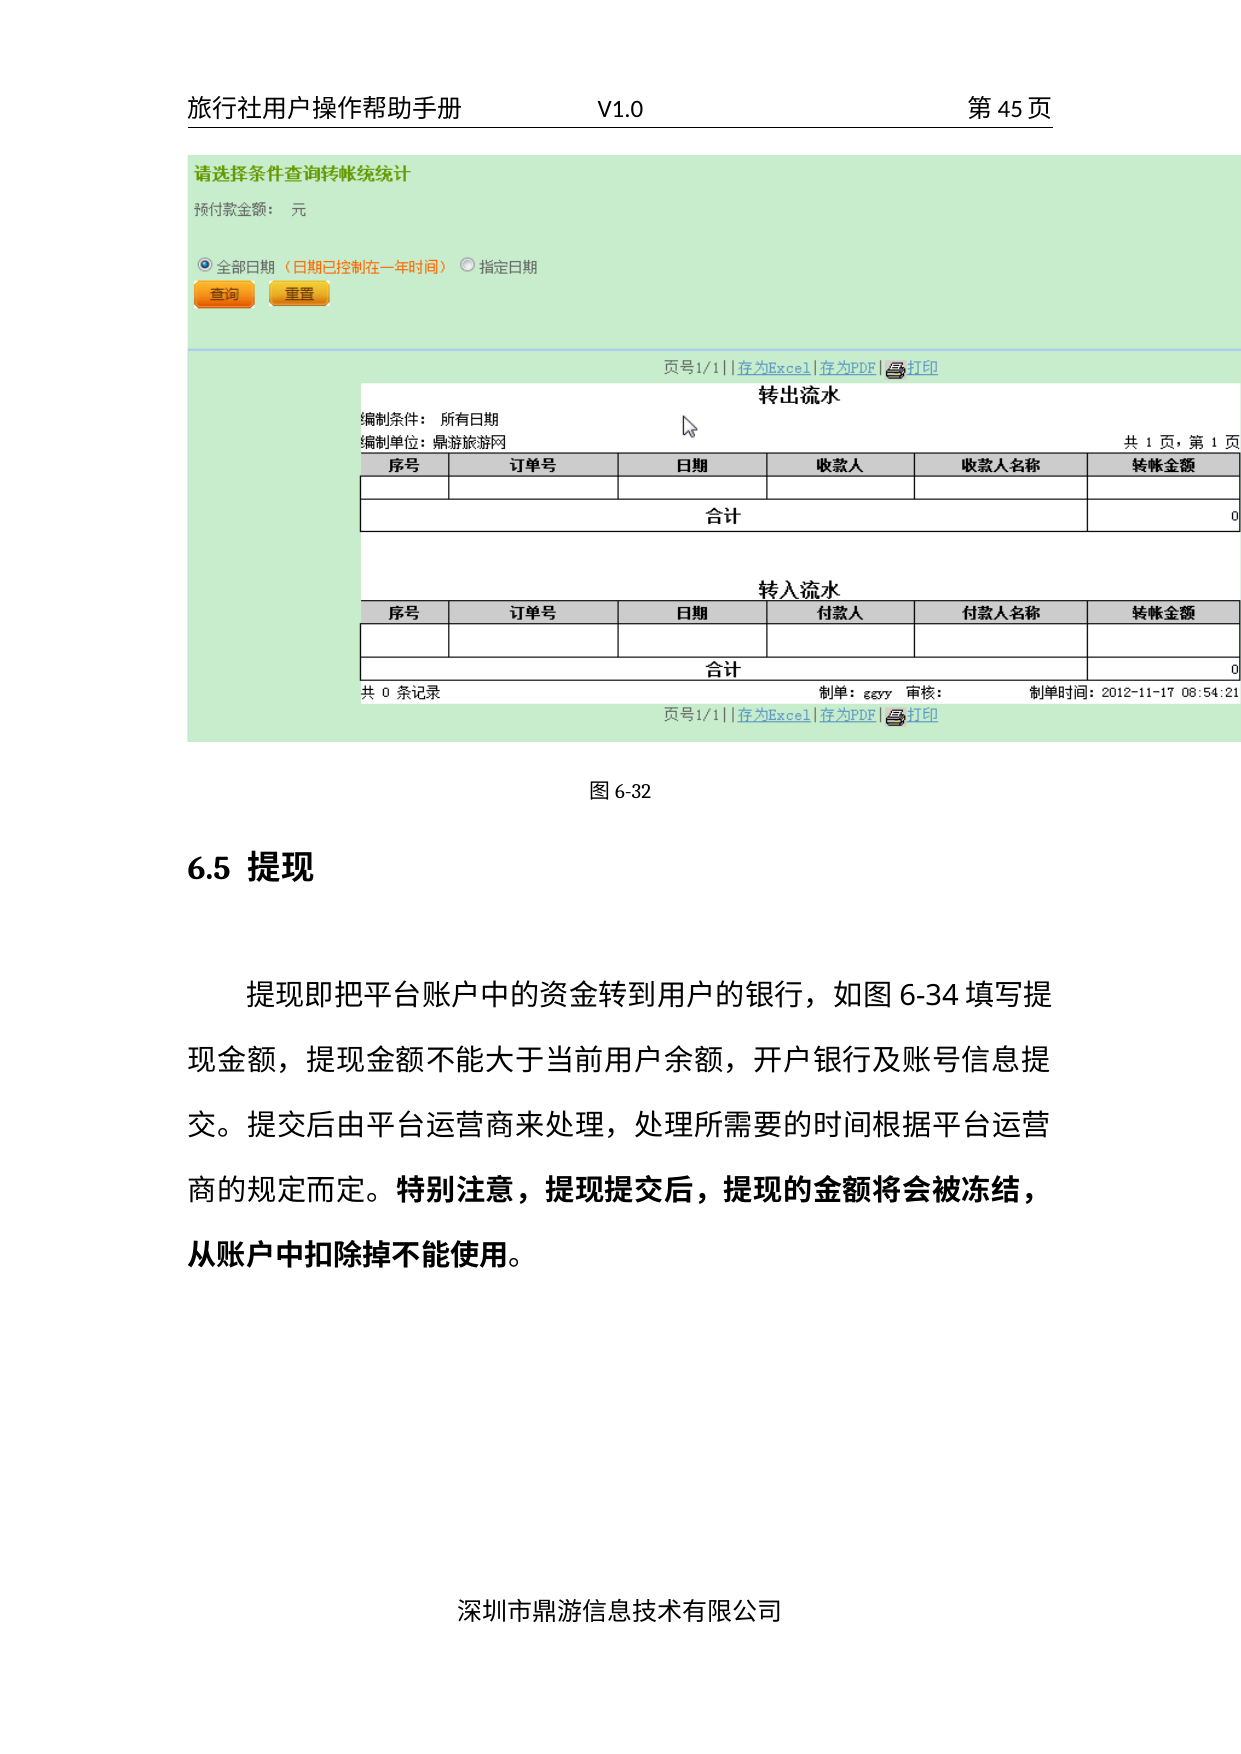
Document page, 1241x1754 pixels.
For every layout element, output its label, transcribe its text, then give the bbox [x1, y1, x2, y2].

subtitle 提现 [187, 833, 1053, 898]
picture [187, 155, 1241, 742]
